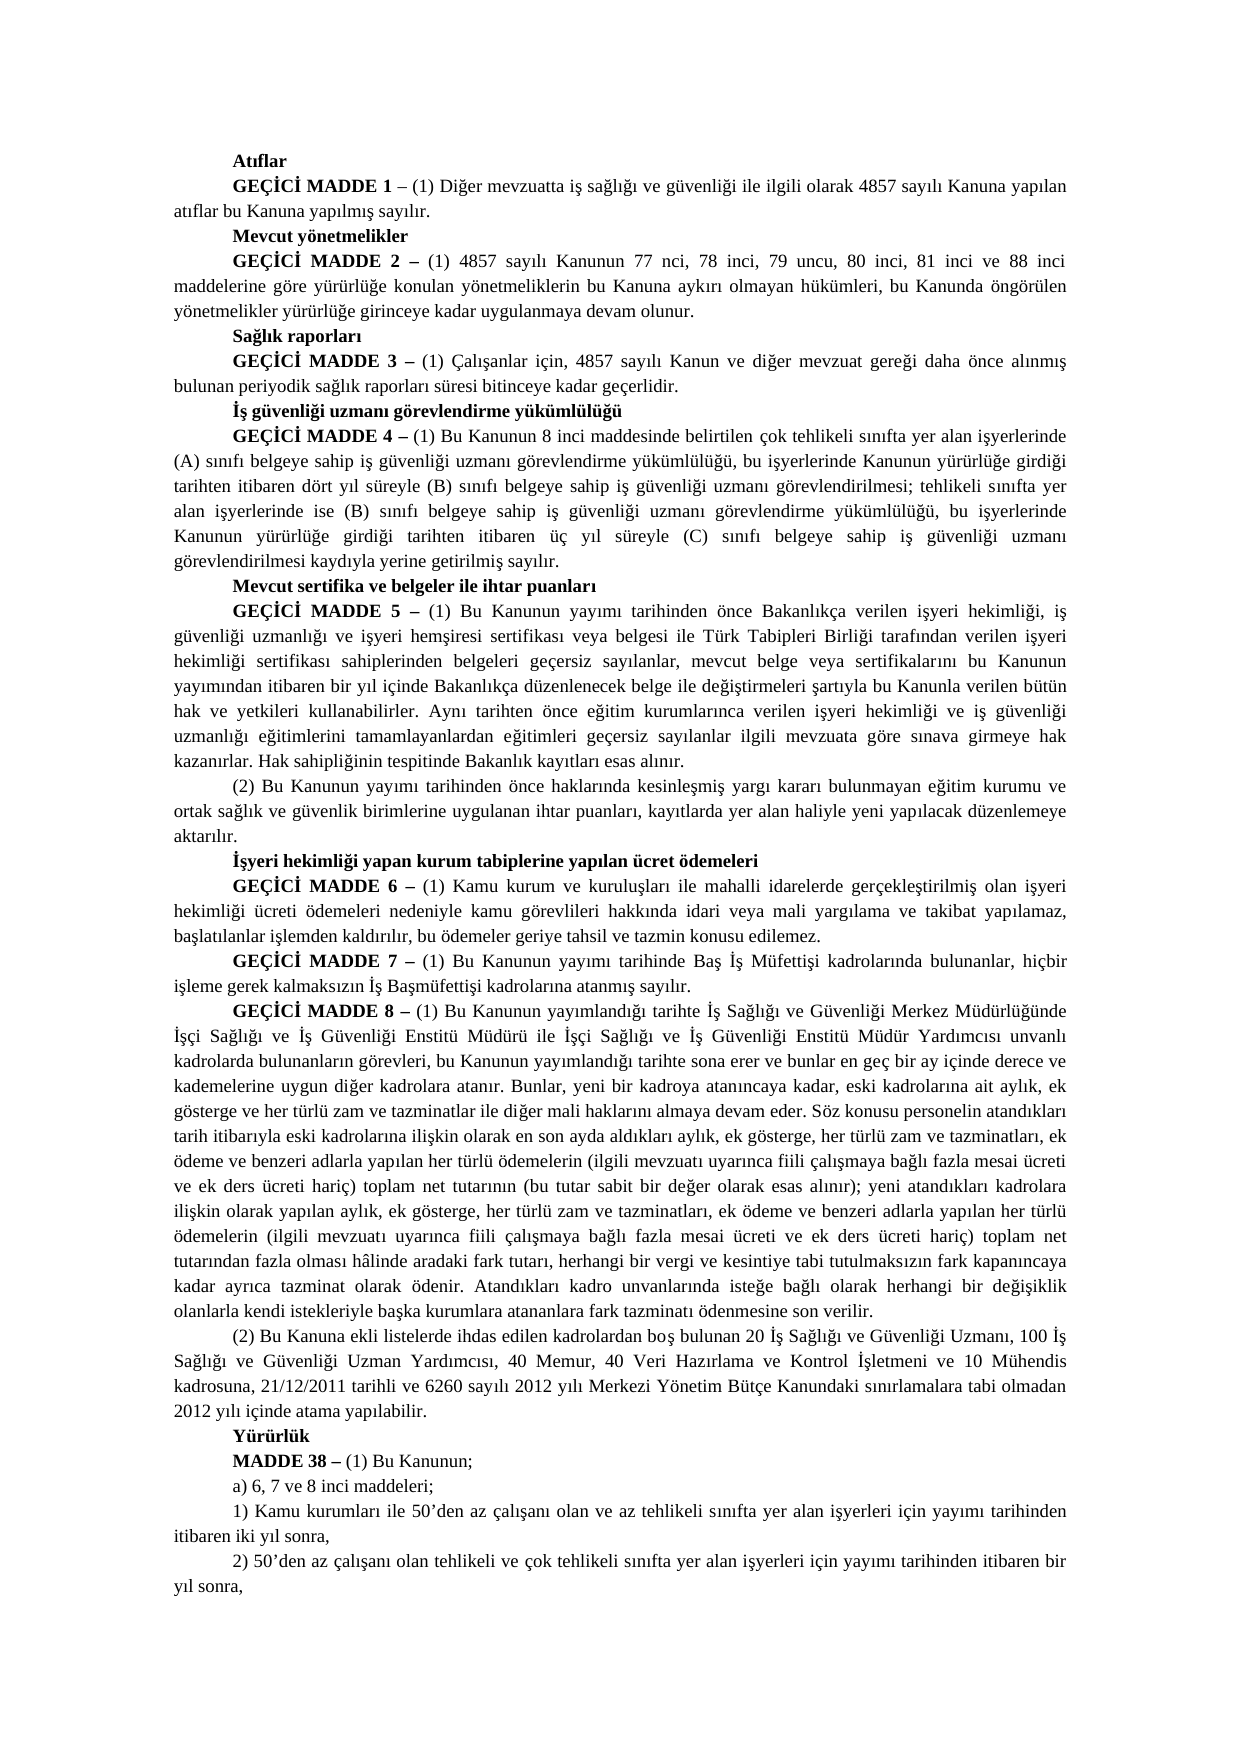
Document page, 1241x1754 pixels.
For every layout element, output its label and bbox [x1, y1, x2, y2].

table_cell [162, 148, 1078, 1598]
